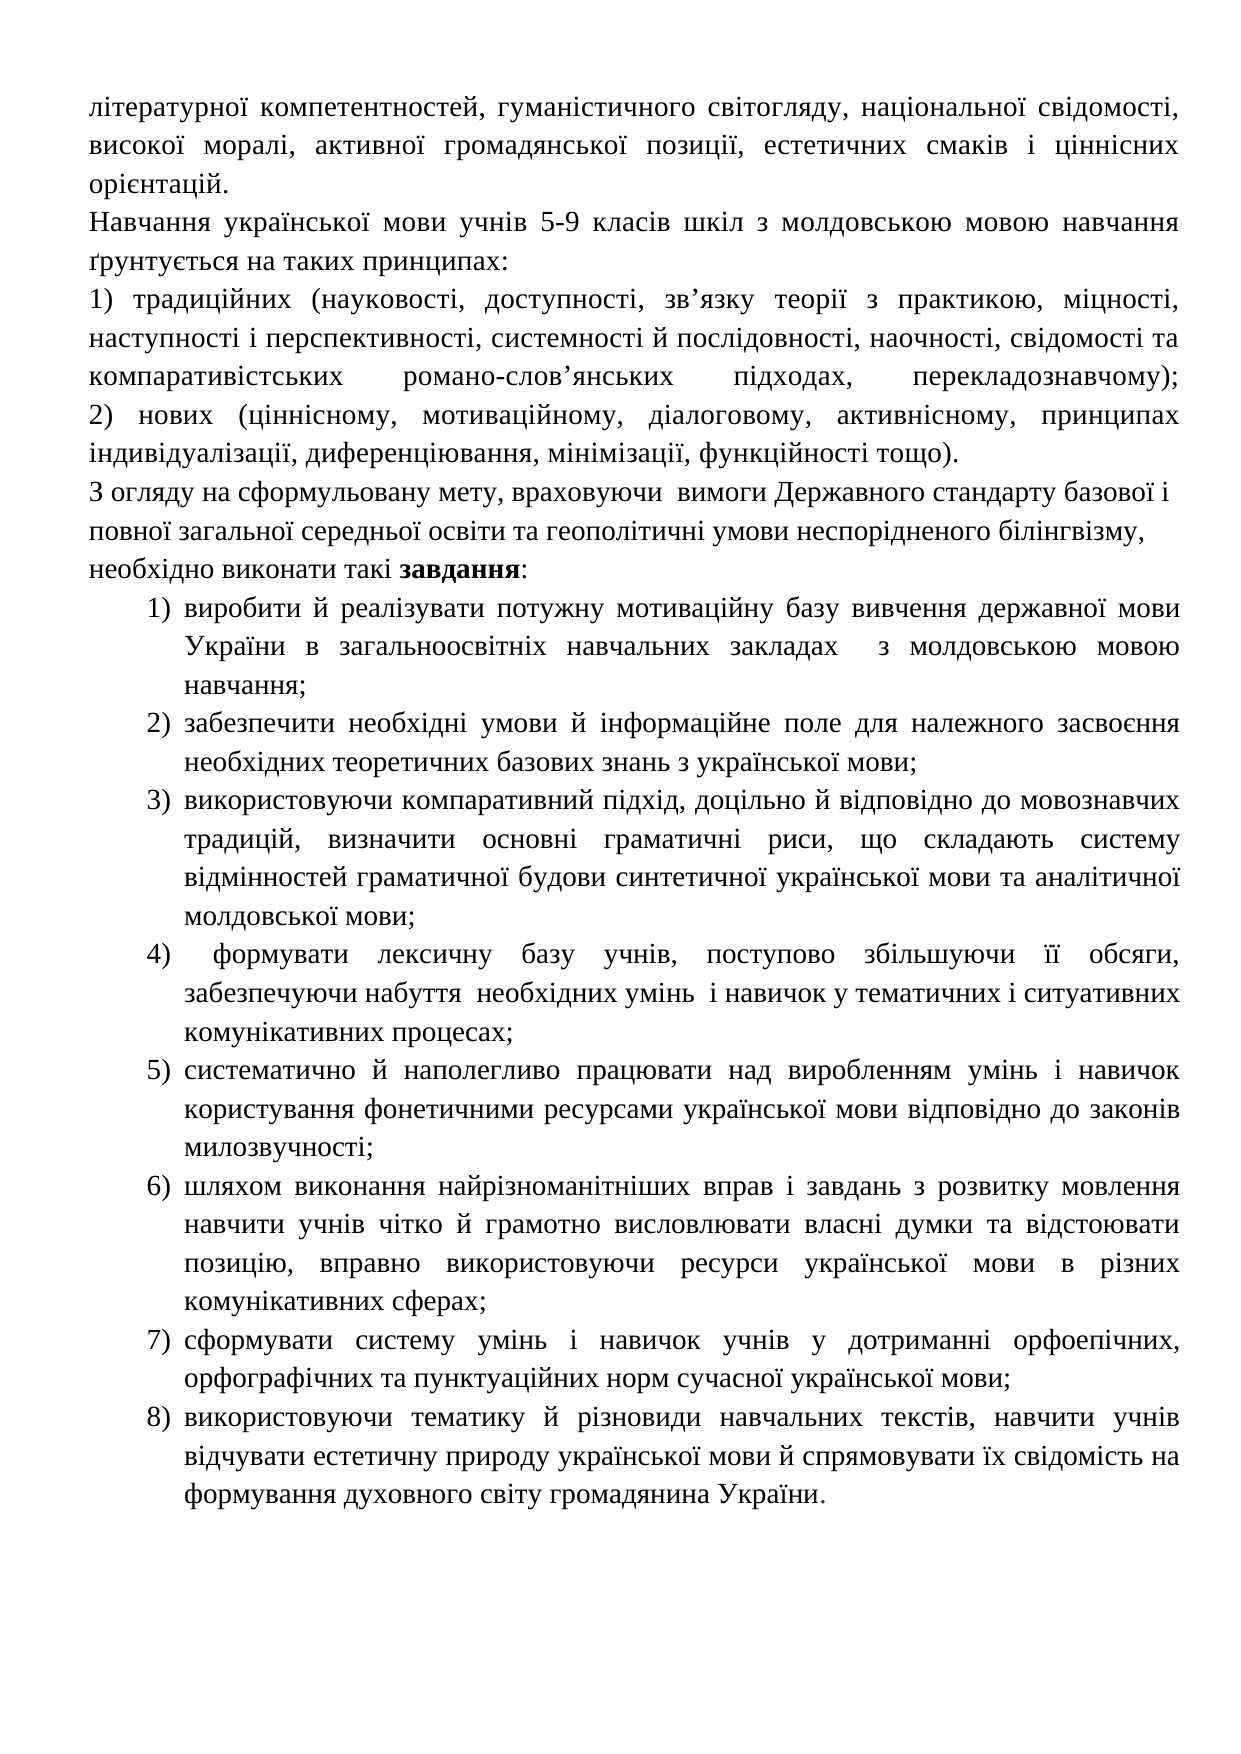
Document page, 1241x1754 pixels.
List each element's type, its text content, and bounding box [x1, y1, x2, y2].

list шляхом виконання найрізноманітніших вправ і завдань з розвитку мовлення навчити учнів чітко й грамотно висловлювати власні думки та відстоювати позицію, вправно використовуючи ресурси української мови в різних комунікативних сферах; [146, 1168, 1181, 1317]
list забезпечити необхідні умови й інформаційне поле для належного засвоєння необхідних теоретичних базових знань з української мови; [146, 705, 1181, 777]
text З огляду на сформульовану мету, враховуючи вимоги Державного стандарту базової і повної загальної середньої освіти та геополітичні умови неспорідненого білінгвізму, необхідно виконати такі завдання: [89, 474, 1181, 585]
list використовуючи тематику й різновиди навчальних текстів, навчити учнів відчувати естетичну природу української мови й спрямовувати їх свідомість на формування духовного світу громадянина України. [146, 1399, 1181, 1510]
list формувати лексичну базу учнів, поступово збільшуючи її обсяги, забезпечуючи набуття необхідних умінь і навичок у тематичних і ситуативних комунікативних процесах; [146, 937, 1181, 1047]
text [89, 89, 1181, 199]
list виробити й реалізувати потужну мотиваційну базу вивчення державної мови України в загальноосвітніх навчальних закладах з молдовською мовою навчання; [146, 590, 1181, 700]
list систематично й наполегливо працювати над виробленням умінь і навичок користування фонетичними ресурсами української мови відповідно до законів милозвучності; [146, 1052, 1181, 1163]
list сформувати систему умінь і навичок учнів у дотриманні орфоепічних, орфографічних та пунктуаційних норм сучасної української мови; [146, 1322, 1181, 1394]
text 1) традиційних (науковості, доступності, зв’язку теорії з практикою, міцності, наступності і перспективності, системності й послідовності, наочності, свідомості та компаративістських романо-слов’янських підходах, перекладознавчому); 2) нових (ціннісному, мотиваційному, діалоговому, активнісному, принципах індивідуалізації, диференціювання, мінімізації, функційності тощо). [89, 281, 1181, 469]
text Навчання української мови учнів 5-9 класів шкіл з молдовською мовою навчання ґрунтується на таких принципах: [89, 204, 1181, 276]
list використовуючи компаративний підхід, доцільно й відповідно до мовознавчих традицій, визначити основні граматичні риси, що складають систему відмінностей граматичної будови синтетичної української мови та аналітичної молдовської мови; [146, 782, 1181, 932]
